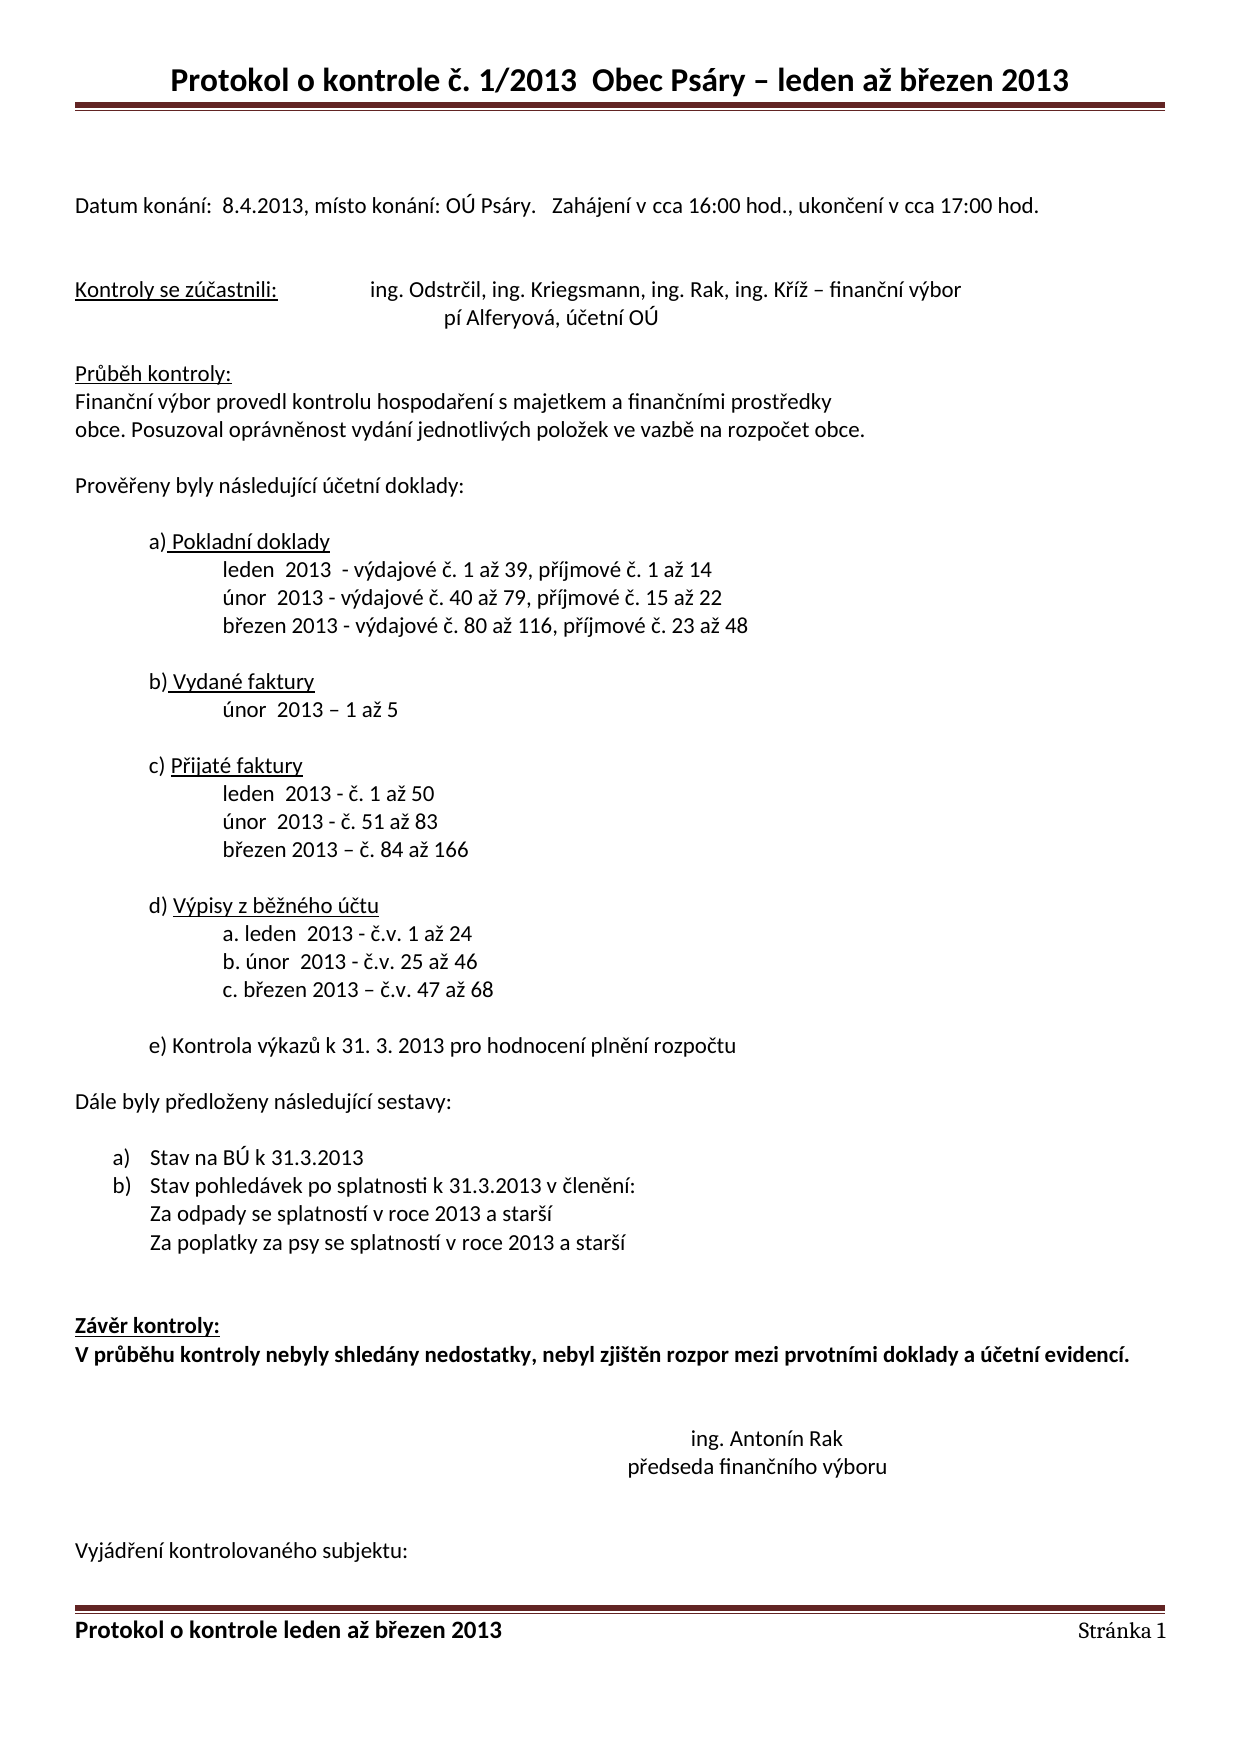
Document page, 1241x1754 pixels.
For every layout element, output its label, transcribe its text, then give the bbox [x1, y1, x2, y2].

text d) Výpisy z běžného účtu [149, 891, 1165, 919]
text březen 2013 - výdajové č. 80 až 116, příjmové č. 23 až 48 [222, 611, 1165, 639]
text únor 2013 – 1 až 5 [222, 695, 1165, 723]
text b. únor 2013 - č.v. 25 až 46 [222, 947, 1165, 975]
text Datum konání: 8.4.2013, místo konání: OÚ Psáry. Zahájení v cca 16:00 hod., ukončení v cca 17:00 hod. [75, 191, 1165, 219]
text leden 2013 - č. 1 až 50 [222, 779, 1165, 807]
text ing. Antonín Rak [665, 1424, 1165, 1452]
text předseda finančního výboru [591, 1452, 1165, 1480]
text pí Alferyová, účetní OÚ [75, 303, 1165, 331]
text Prověřeny byly následující účetní doklady: [75, 471, 1165, 499]
text V průběhu kontroly nebyly shledány nedostatky, nebyl zjištěn rozpor mezi prvotními doklady a účetní evidencí. [75, 1340, 1165, 1368]
text březen 2013 – č. 84 až 166 [222, 835, 1165, 863]
text leden 2013 - výdajové č. 1 až 39, příjmové č. 1 až 14 [222, 555, 1165, 583]
list Stav na BÚ k 31.3.2013 [112, 1143, 1165, 1172]
text Kontroly se zúčastnili: ing. Odstrčil, ing. Kriegsmann, ing. Rak, ing. Kříž – finanční výbor [75, 275, 1165, 303]
text a) Pokladní doklady [149, 527, 1165, 555]
text Dále byly předloženy následující sestavy: [75, 1087, 1165, 1116]
text e) Kontrola výkazů k 31. 3. 2013 pro hodnocení plnění rozpočtu [149, 1031, 1165, 1059]
text Vyjádření kontrolovaného subjektu: [75, 1536, 1165, 1564]
text únor 2013 - č. 51 až 83 [222, 807, 1165, 835]
text Závěr kontroly: [75, 1312, 1165, 1340]
text c) Přijaté faktury [149, 751, 1165, 779]
text Za odpady se splatností v roce 2013 a starší [150, 1199, 1165, 1228]
text Finanční výbor provedl kontrolu hospodaření s majetkem a finančními prostředky [75, 387, 1165, 415]
text únor 2013 - výdajové č. 40 až 79, příjmové č. 15 až 22 [222, 583, 1165, 611]
text b) Vydané faktury [149, 667, 1165, 695]
text obce. Posuzoval oprávněnost vydání jednotlivých položek ve vazbě na rozpočet obce. [75, 415, 1165, 443]
text Průběh kontroly: [75, 359, 1165, 387]
text Za poplatky za psy se splatností v roce 2013 a starší [150, 1228, 1165, 1256]
text a. leden 2013 - č.v. 1 až 24 [222, 919, 1165, 947]
text c. březen 2013 – č.v. 47 až 68 [222, 975, 1165, 1003]
list Stav pohledávek po splatnosti k 31.3.2013 v členění: [112, 1172, 1165, 1199]
